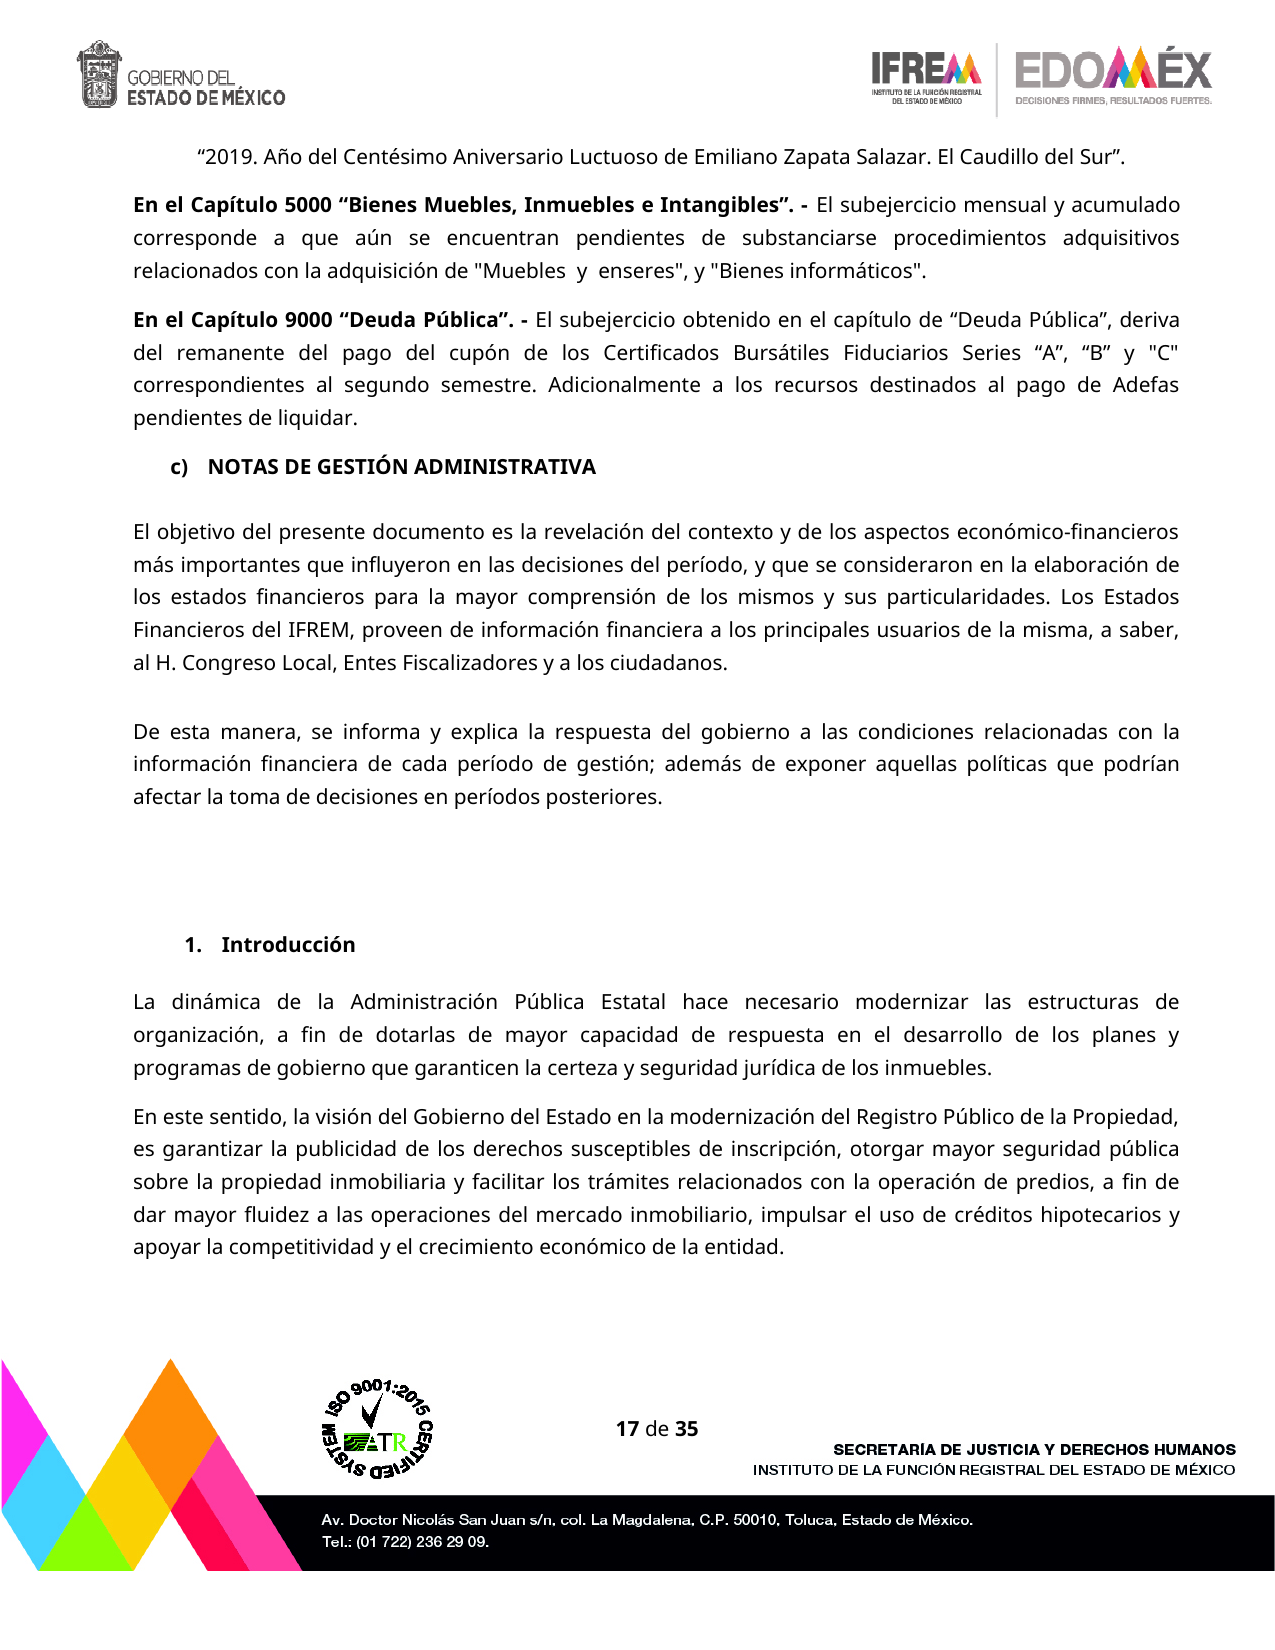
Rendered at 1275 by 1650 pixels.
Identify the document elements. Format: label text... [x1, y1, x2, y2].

picture [1, 1338, 1275, 1571]
text En el Capítulo 5000 “Bienes Muebles, Inmuebles e Intangibles”. - El subejercicio mensual y acumulado corresponde a que aún se encuentran pendientes de substanciarse procedimientos adquisitivos relacionados con la adquisición de "Muebles y enseres", y "Bienes informáticos". [133, 191, 1181, 284]
text En este sentido, la visión del Gobierno del Estado en la modernización del Registro Público de la Propiedad, es garantizar la publicidad de los derechos susceptibles de inscripción, otorgar mayor seguridad pública sobre la propiedad inmobiliaria y facilitar los trámites relacionados con la operación de predios, a fin de dar mayor fluidez a las operaciones del mercado inmobiliario, impulsar el uso de créditos hipotecarios y apoyar la competitividad y el crecimiento económico de la entidad. [133, 1102, 1181, 1261]
list Introducción [184, 930, 1181, 958]
picture [34, 26, 1242, 135]
text De esta manera, se informa y explica la respuesta del gobierno a las condiciones relacionadas con la información financiera de cada período de gestión; además de exponer aquellas políticas que podrían afectar la toma de decisiones en períodos posteriores. [133, 717, 1181, 811]
list NOTAS DE GESTIÓN ADMINISTRATIVA [170, 452, 1181, 481]
text El objetivo del presente documento es la revelación del contexto y de los aspectos económico-financieros más importantes que influyeron en las decisiones del período, y que se consideraron en la elaboración de los estados financieros para la mayor comprensión de los mismos y sus particularidades. Los Estados Financieros del IFREM, proveen de información financiera a los principales usuarios de la misma, a saber, al H. Congreso Local, Entes Fiscalizadores y a los ciudadanos. [133, 517, 1181, 676]
text La dinámica de la Administración Pública Estatal hace necesario modernizar las estructuras de organización, a fin de dotarlas de mayor capacidad de respuesta en el desarrollo de los planes y programas de gobierno que garanticen la certeza y seguridad jurídica de los inmuebles. [133, 987, 1181, 1081]
text En el Capítulo 9000 “Deuda Pública”. - El subejercicio obtenido en el capítulo de “Deuda Pública”, deriva del remanente del pago del cupón de los Certificados Bursátiles Fiduciarios Series “A”, “B” y "C" correspondientes al segundo semestre. Adicionalmente a los recursos destinados al pago de Adefas pendientes de liquidar. [133, 305, 1181, 431]
